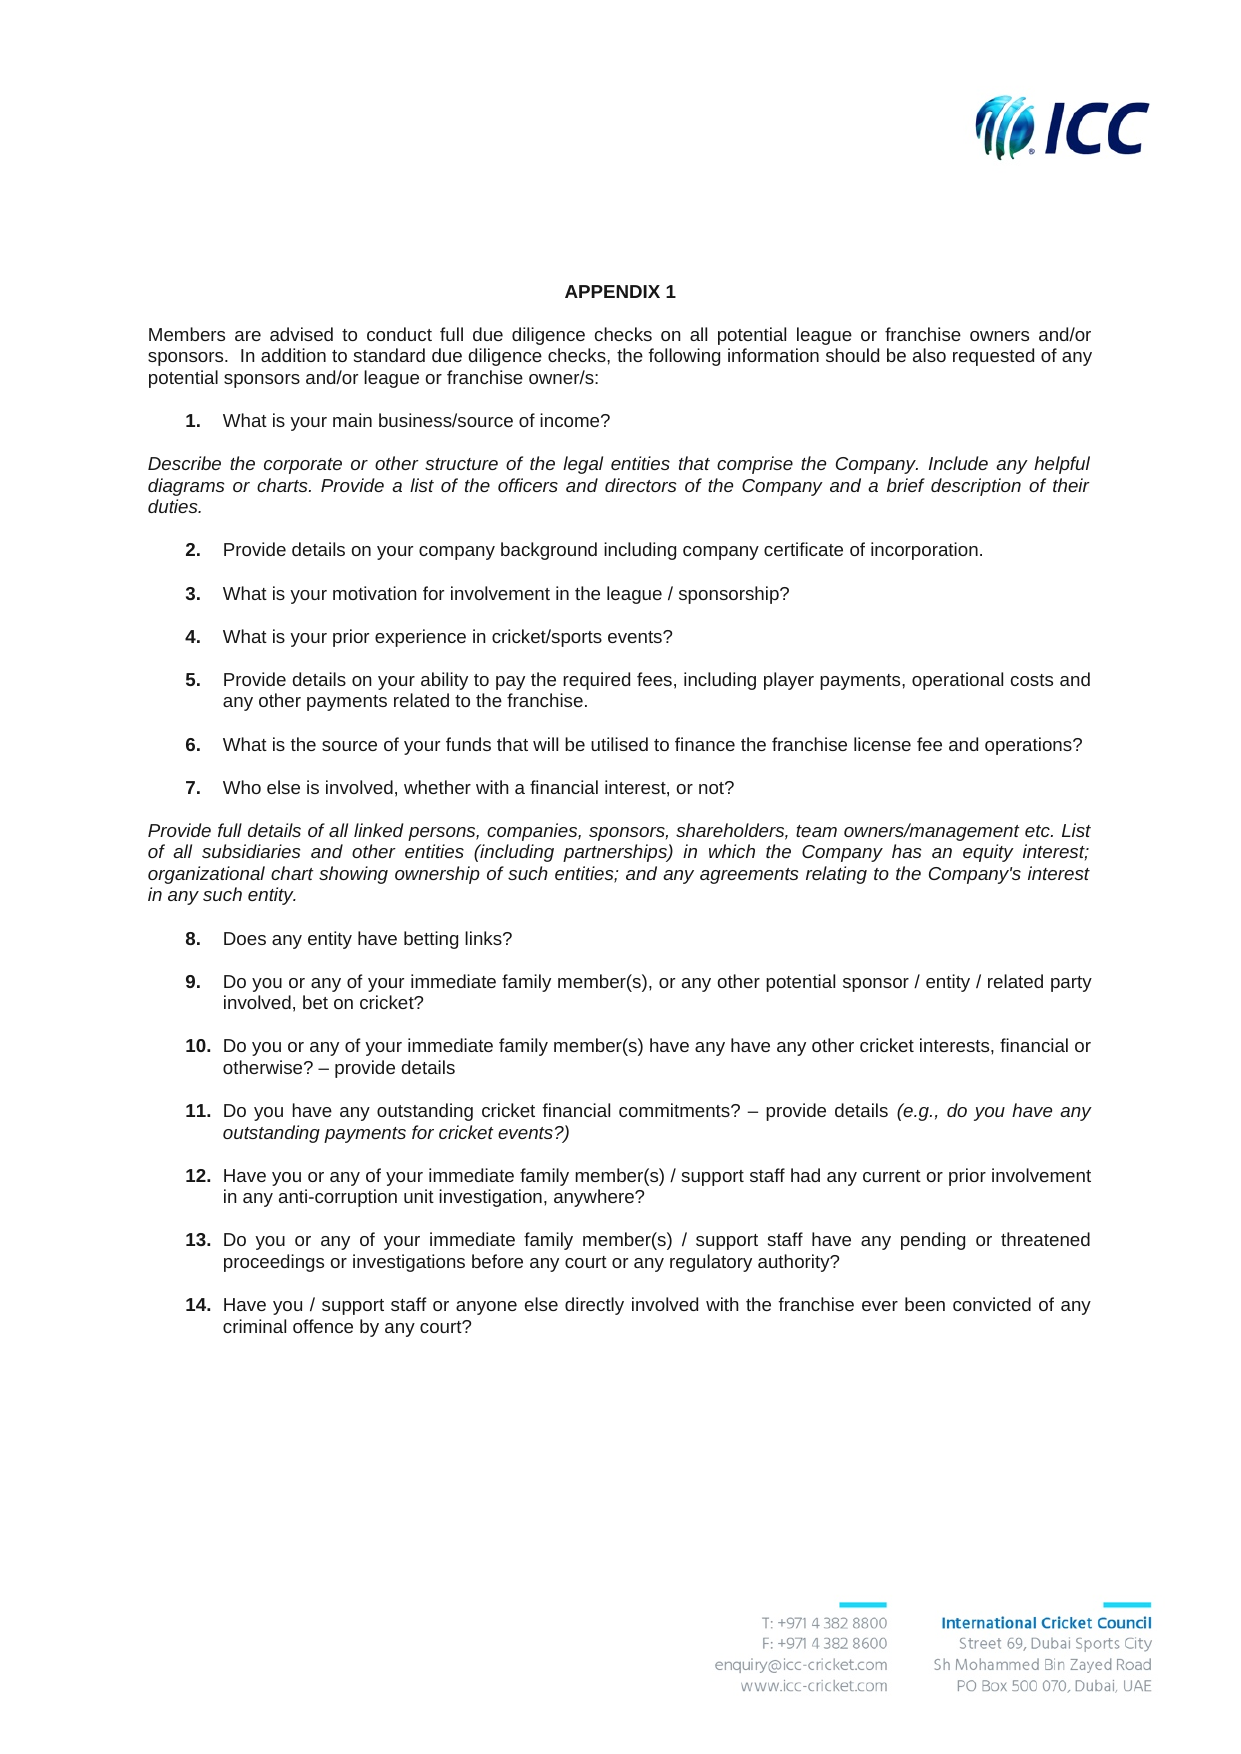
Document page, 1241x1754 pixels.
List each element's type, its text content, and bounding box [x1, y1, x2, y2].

list What is your main business/source of income? [185, 410, 1092, 431]
list Provide details on your company background including company certificate of incorporation. [185, 539, 1092, 561]
list Have you / support staff or anyone else directly involved with the franchise ever been convicted of any criminal offence by any court? [185, 1294, 1092, 1337]
picture [0, 1566, 1241, 1754]
list What is the source of your funds that will be utilised to finance the franchise license fee and operations? [185, 733, 1092, 755]
list Who else is involved, whether with a financial interest, or not? [185, 776, 1092, 798]
text Appendix 1 [148, 281, 1092, 302]
list Do you or any of your immediate family member(s) have any have any other cricket interests, financial or otherwise? – provide details [185, 1035, 1092, 1078]
text Provide full details of all linked persons, companies, sponsors, shareholders, team owners/management etc. List of all subsidiaries and other entities (including partnerships) in which the Company has an equity interest; organizational chart showing ownership of such entities; and any agreements relating to the Company's interest in any such entity. [148, 819, 1092, 906]
list Do you have any outstanding cricket financial commitments? – provide details (e.g., do you have any outstanding payments for cricket events?) [185, 1100, 1092, 1143]
picture [0, 0, 1241, 178]
list Does any entity have betting links? [185, 927, 1092, 949]
list Do you or any of your immediate family member(s) / support staff have any pending or threatened proceedings or investigations before any court or any regulatory authority? [185, 1229, 1092, 1272]
text Describe the corporate or other structure of the legal entities that comprise the Company. Include any helpful diagrams or charts. Provide a list of the officers and directors of the Company and a brief description of their duties. [148, 453, 1092, 518]
list Do you or any of your immediate family member(s), or any other potential sponsor / entity / related party involved, bet on cricket? [185, 971, 1092, 1014]
list Provide details on your ability to pay the required fees, including player payments, operational costs and any other payments related to the franchise. [185, 669, 1092, 712]
text Members are advised to conduct full due diligence checks on all potential league or franchise owners and/or sponsors. In addition to standard due diligence checks, the following information should be also requested of any potential sponsors and/or league or franchise owner/s: [148, 324, 1092, 388]
list Have you or any of your immediate family member(s) / support staff had any current or prior involvement in any anti-corruption unit investigation, anywhere? [185, 1164, 1092, 1208]
list What is your motivation for involvement in the league / sponsorship? [185, 582, 1092, 604]
list What is your prior experience in cricket/sports events? [185, 626, 1092, 647]
